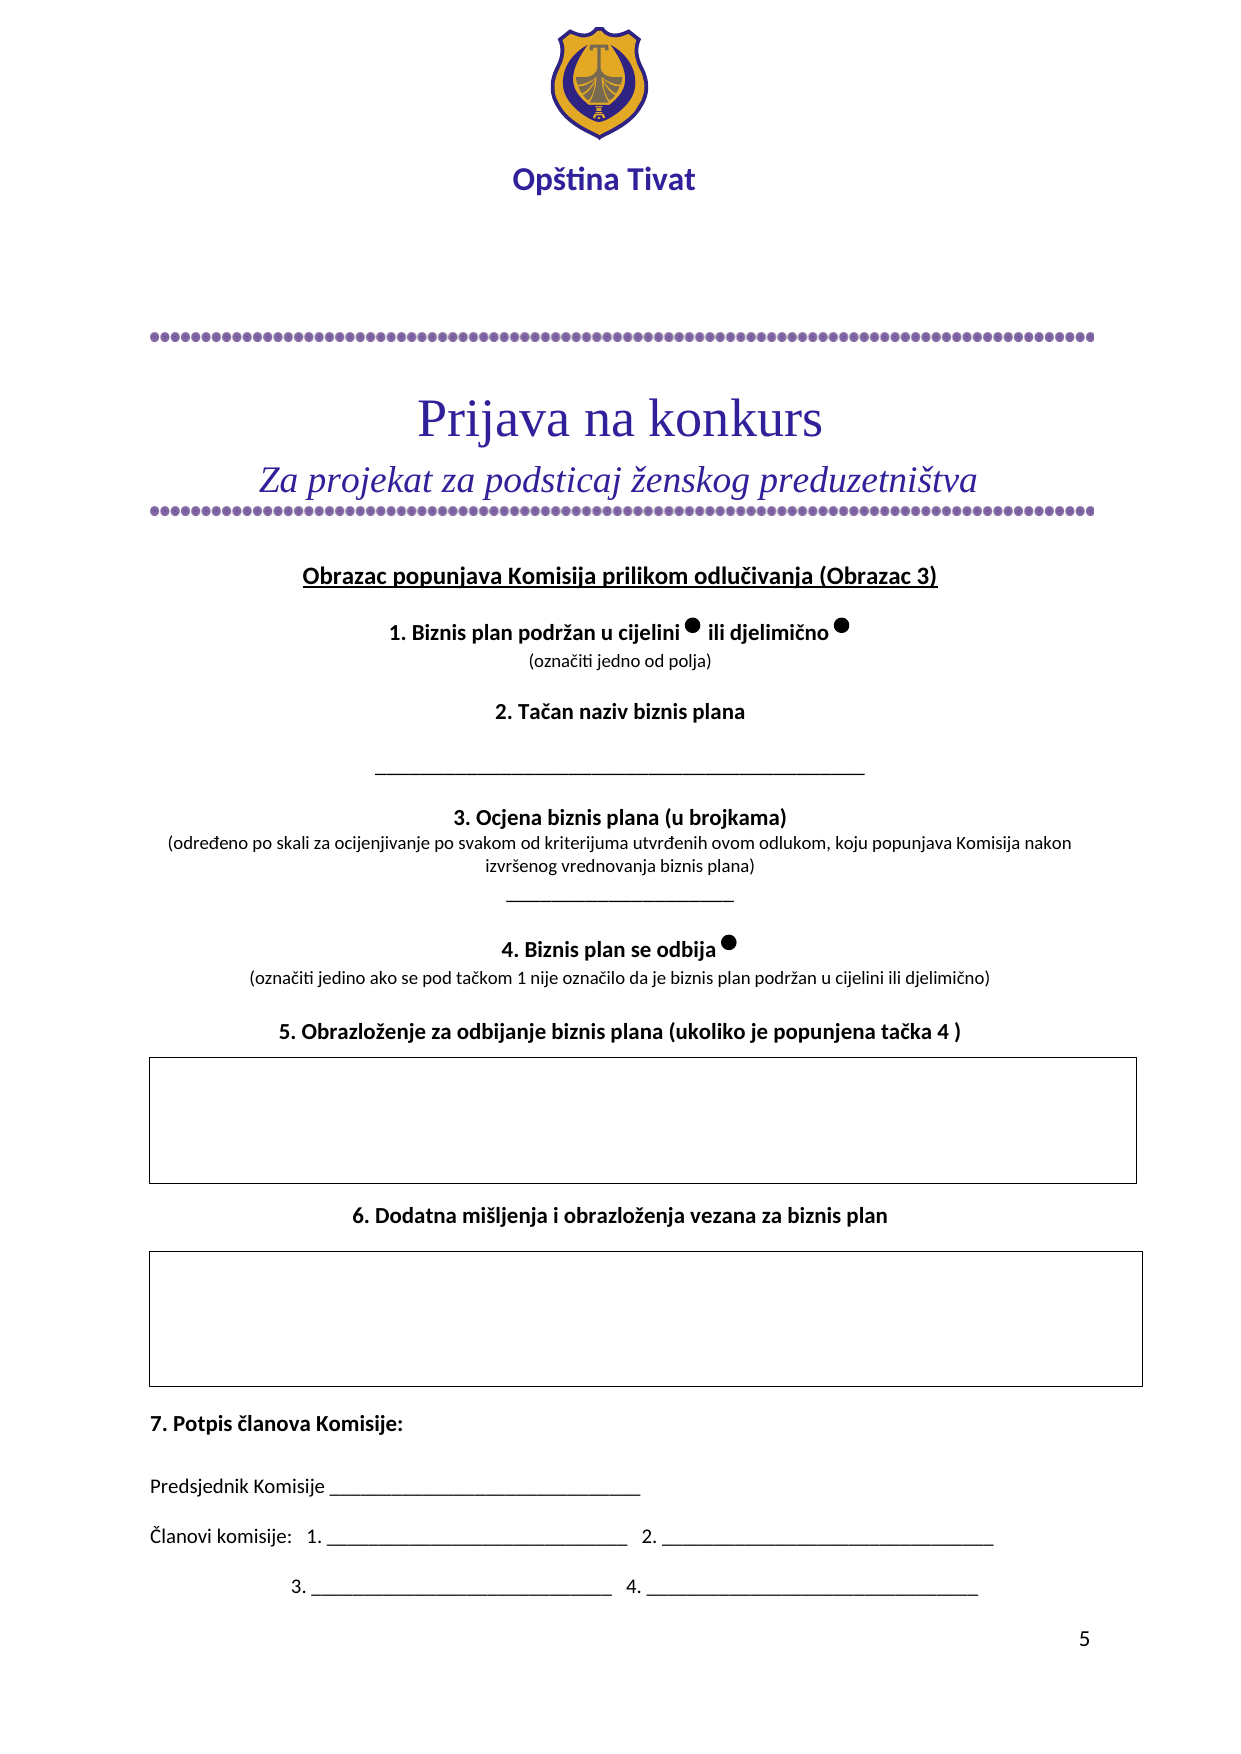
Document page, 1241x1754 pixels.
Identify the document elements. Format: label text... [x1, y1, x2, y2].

text Članovi komisije: 1. _____________________________ 2. ________________________________ [150, 1523, 1090, 1549]
text Obrazac popunjava Komisija prilikom odlučivanja (Obrazac 3) [150, 560, 1090, 590]
text (označiti jedno od polja) [150, 649, 1090, 672]
text 2. Tačan naziv biznis plana [150, 697, 1090, 725]
picture [150, 506, 1094, 516]
text 3. _____________________________ 4. ________________________________ [150, 1573, 1090, 1599]
text 4. Biznis plan se odbija [150, 928, 1090, 966]
text Predsjednik Komisije ______________________________ [150, 1473, 1090, 1499]
text (određeno po skali za ocijenjivanje po svakom od kriterijuma utvrđenih ovom odlukom, koju popunjava Komisija nakon izvršenog vrednovanja biznis plana) [150, 831, 1090, 877]
text ____________________ [150, 877, 1090, 905]
text 3. Ocjena biznis plana (u brojkama) [150, 803, 1090, 831]
text 6. Dodatna mišljenja i obrazloženja vezana za biznis plan [150, 1201, 1090, 1229]
text 5. Obrazloženje za odbijanje biznis plana (ukoliko je popunjena tačka 4 ) [150, 1017, 1090, 1045]
picture [150, 332, 1094, 342]
text (označiti jedino ako se pod tačkom 1 nije označilo da je biznis plan podržan u cijelini ili djelimično) [150, 966, 1090, 989]
text Prijava na konkurs [150, 386, 1090, 448]
text 1. Biznis plan podržan u cijelini ili djelimično [150, 611, 1090, 649]
text ___________________________________________ [150, 750, 1090, 778]
text Za projekat za podsticaj ženskog preduzetništva [150, 457, 1090, 500]
text 7. Potpis članova Komisije: [150, 1409, 1090, 1437]
